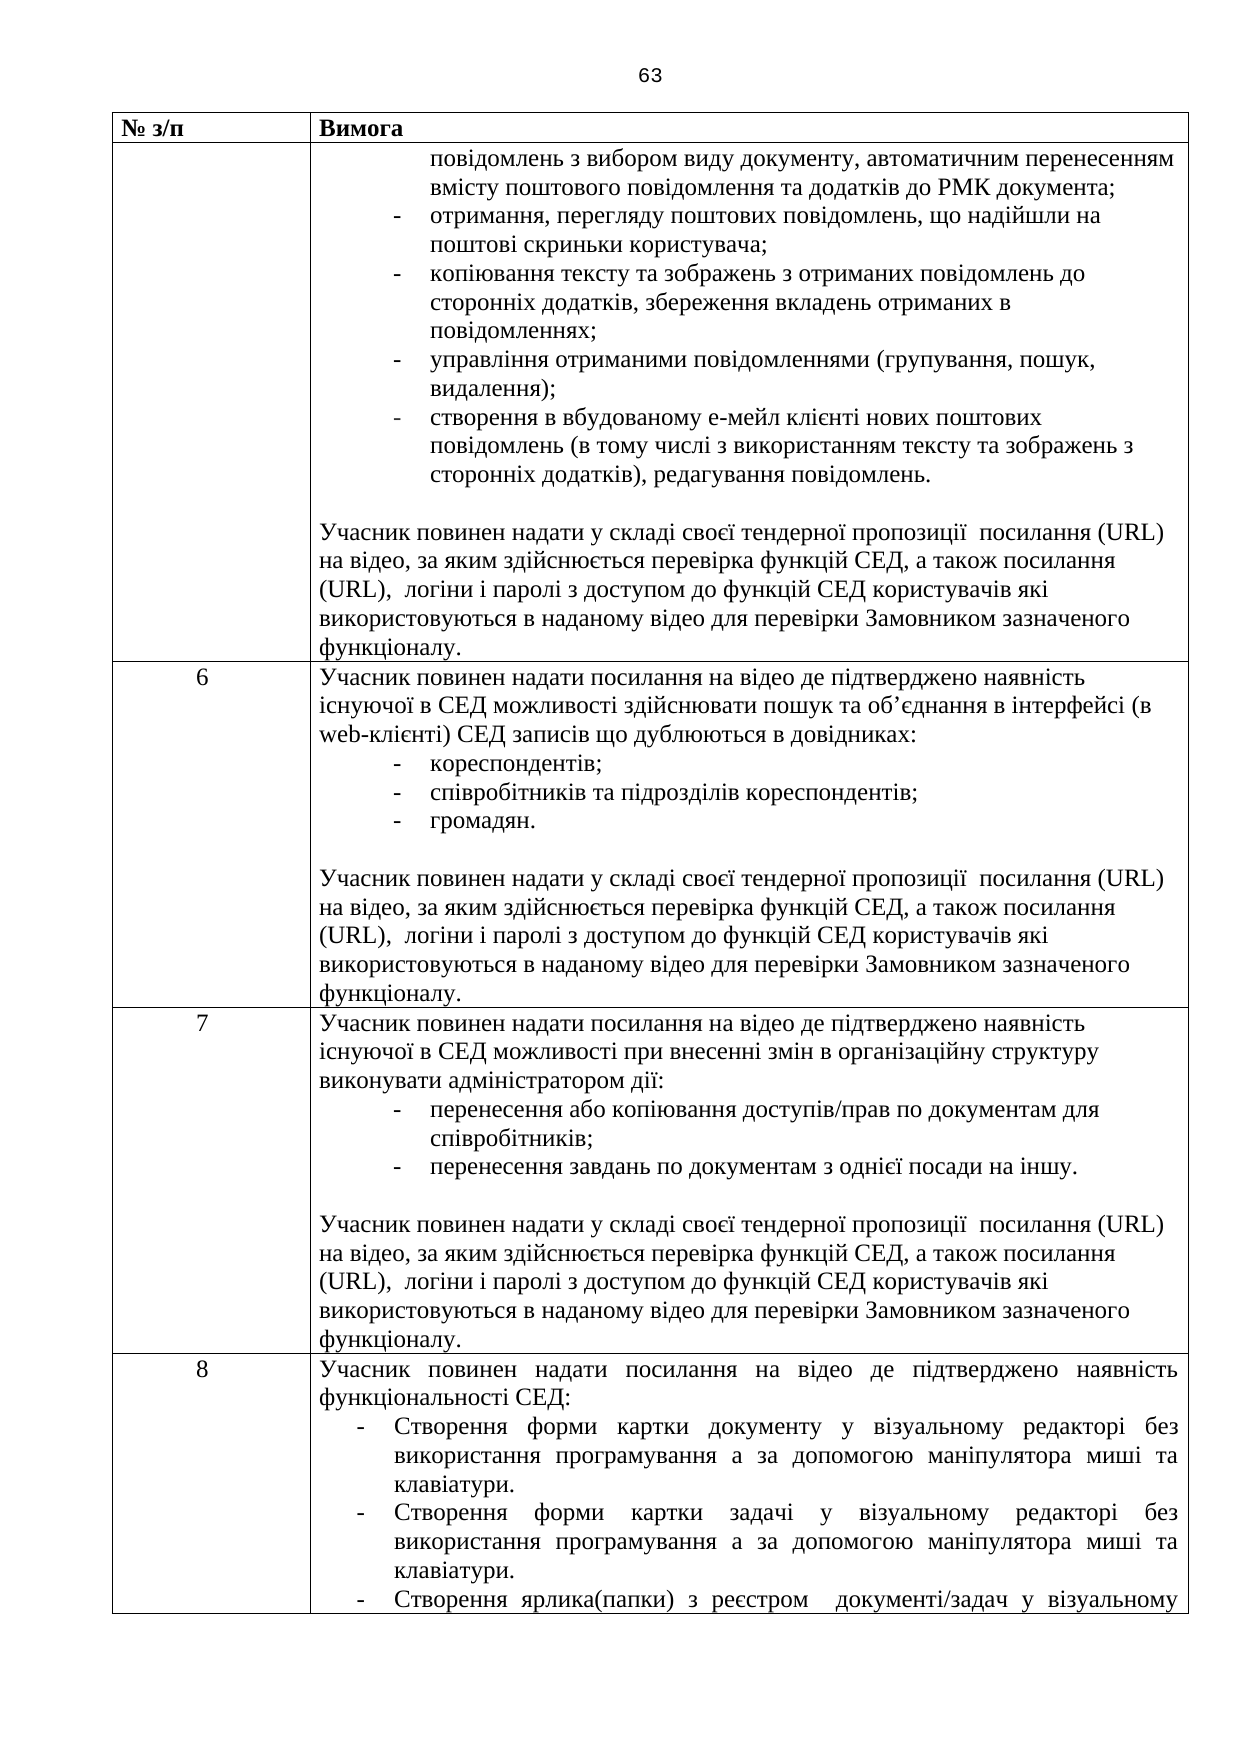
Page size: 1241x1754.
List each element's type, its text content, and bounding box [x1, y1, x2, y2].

table_cell Учасник повинен надати посилання на відео де підтверджено наявність існуючої в СЕД можливості здійснювати пошук та об’єднання в інтерфейсі (в web-клієнті) СЕД записів що дублюються в довідниках: кореспондентів; співробітників та підрозділів кореспондентів; громадян. Учасник повинен надати у складі своєї тендерної пропозиції посилання (URL) на відео, за яким здійснюється перевірка функцій СЕД, а також посилання (URL), логіни і паролі з доступом до функцій СЕД користувачів які використовуються в наданому відео для перевірки Замовником зазначеного функціоналу. [311, 662, 1188, 1007]
table_cell Учасник повинен надати посилання на відео де підтверджено наявність існуючої в СЕД можливості при внесенні змін в організаційну структуру виконувати адміністратором дії: перенесення або копіювання доступів/прав по документам для співробітників; перенесення завдань по документам з однієї посади на іншу. Учасник повинен надати у складі своєї тендерної пропозиції посилання (URL) на відео, за яким здійснюється перевірка функцій СЕД, а також посилання (URL), логіни і паролі з доступом до функцій СЕД користувачів які використовуються в наданому відео для перевірки Замовником зазначеного функціоналу. [311, 1008, 1188, 1353]
table_cell [113, 143, 310, 661]
table_cell [113, 1354, 310, 1612]
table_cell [311, 1354, 1188, 1612]
table_cell [113, 662, 310, 1007]
table_header № з/п [113, 113, 310, 142]
table_header Вимога [311, 113, 1188, 142]
table_cell [113, 1008, 310, 1353]
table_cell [311, 143, 1188, 661]
